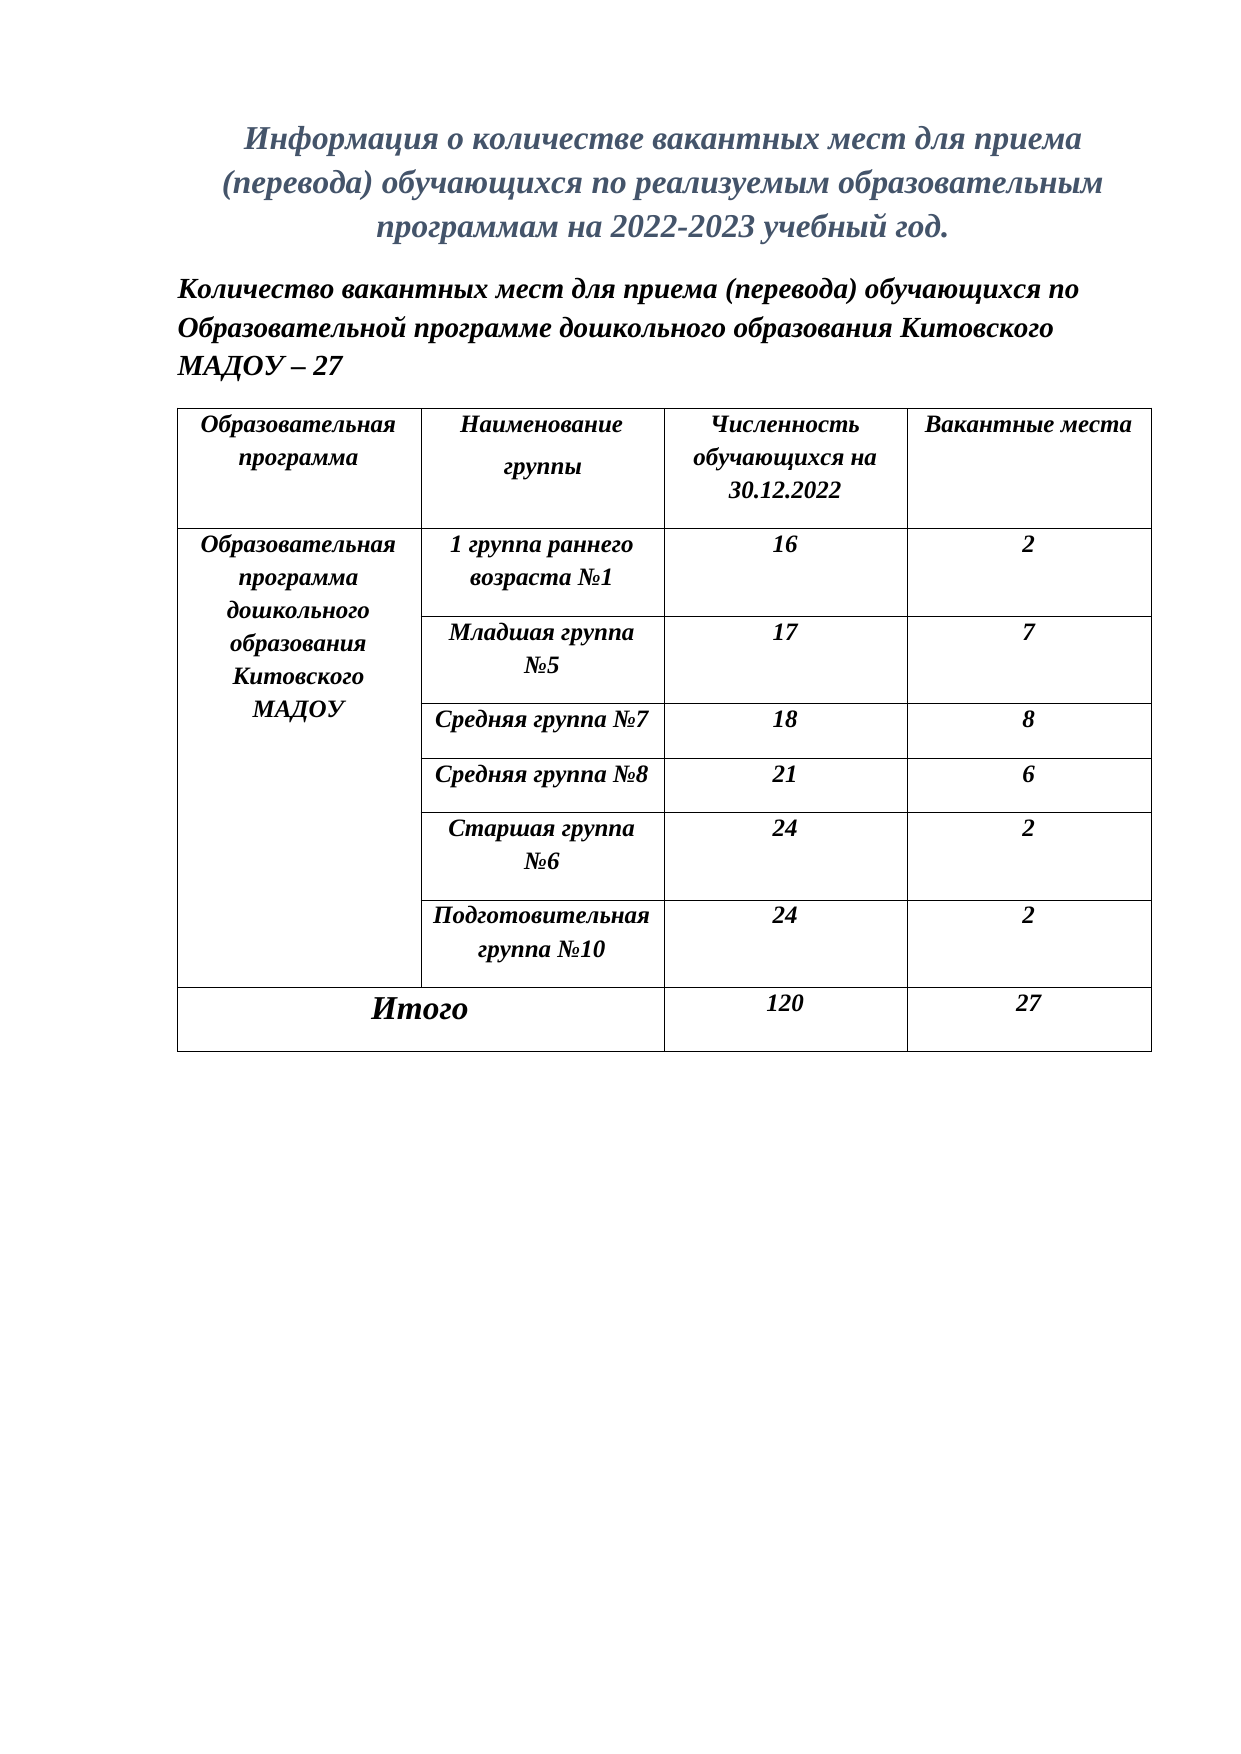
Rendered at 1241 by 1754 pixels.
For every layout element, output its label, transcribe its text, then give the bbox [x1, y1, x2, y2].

text Информация о количестве вакантных мест для приема (перевода) обучающихся по реализуемым образовательным программам на 2022-2023 учебный год. [177, 118, 1152, 244]
table_cell 120 [665, 988, 907, 1051]
table_cell 1 группа раннего возраста №1 [422, 529, 664, 616]
table_cell Итого [178, 988, 664, 1051]
table_header Образовательная программа [178, 409, 421, 528]
text Количество вакантных мест для приема (перевода) обучающихся по Образовательной программе дошкольного образования Китовского МАДОУ – 27 [177, 271, 1152, 382]
table_cell 7 [908, 617, 1151, 703]
table_cell 2 [908, 529, 1151, 616]
table_header Численность обучающихся на 30.12.2022 [665, 409, 907, 528]
table_cell 24 [665, 901, 907, 987]
table_cell 17 [665, 617, 907, 703]
table_header Наименование группы [422, 409, 664, 528]
table_cell Образовательная программа дошкольного образования Китовского МАДОУ [178, 529, 421, 987]
table_cell 21 [665, 759, 907, 812]
table_cell 2 [908, 901, 1151, 987]
table_cell 27 [908, 988, 1151, 1051]
table_cell Младшая группа №5 [422, 617, 664, 703]
table_cell Старшая группа №6 [422, 813, 664, 899]
table_cell 2 [908, 813, 1151, 899]
table_cell Средняя группа №8 [422, 759, 664, 812]
table_cell 24 [665, 813, 907, 899]
table_cell 16 [665, 529, 907, 616]
table_cell 18 [665, 704, 907, 758]
table_cell 8 [908, 704, 1151, 758]
table_header Вакантные места [908, 409, 1151, 528]
table_cell 6 [908, 759, 1151, 812]
table_cell Подготовительная группа №10 [422, 901, 664, 987]
table_cell Средняя группа №7 [422, 704, 664, 758]
